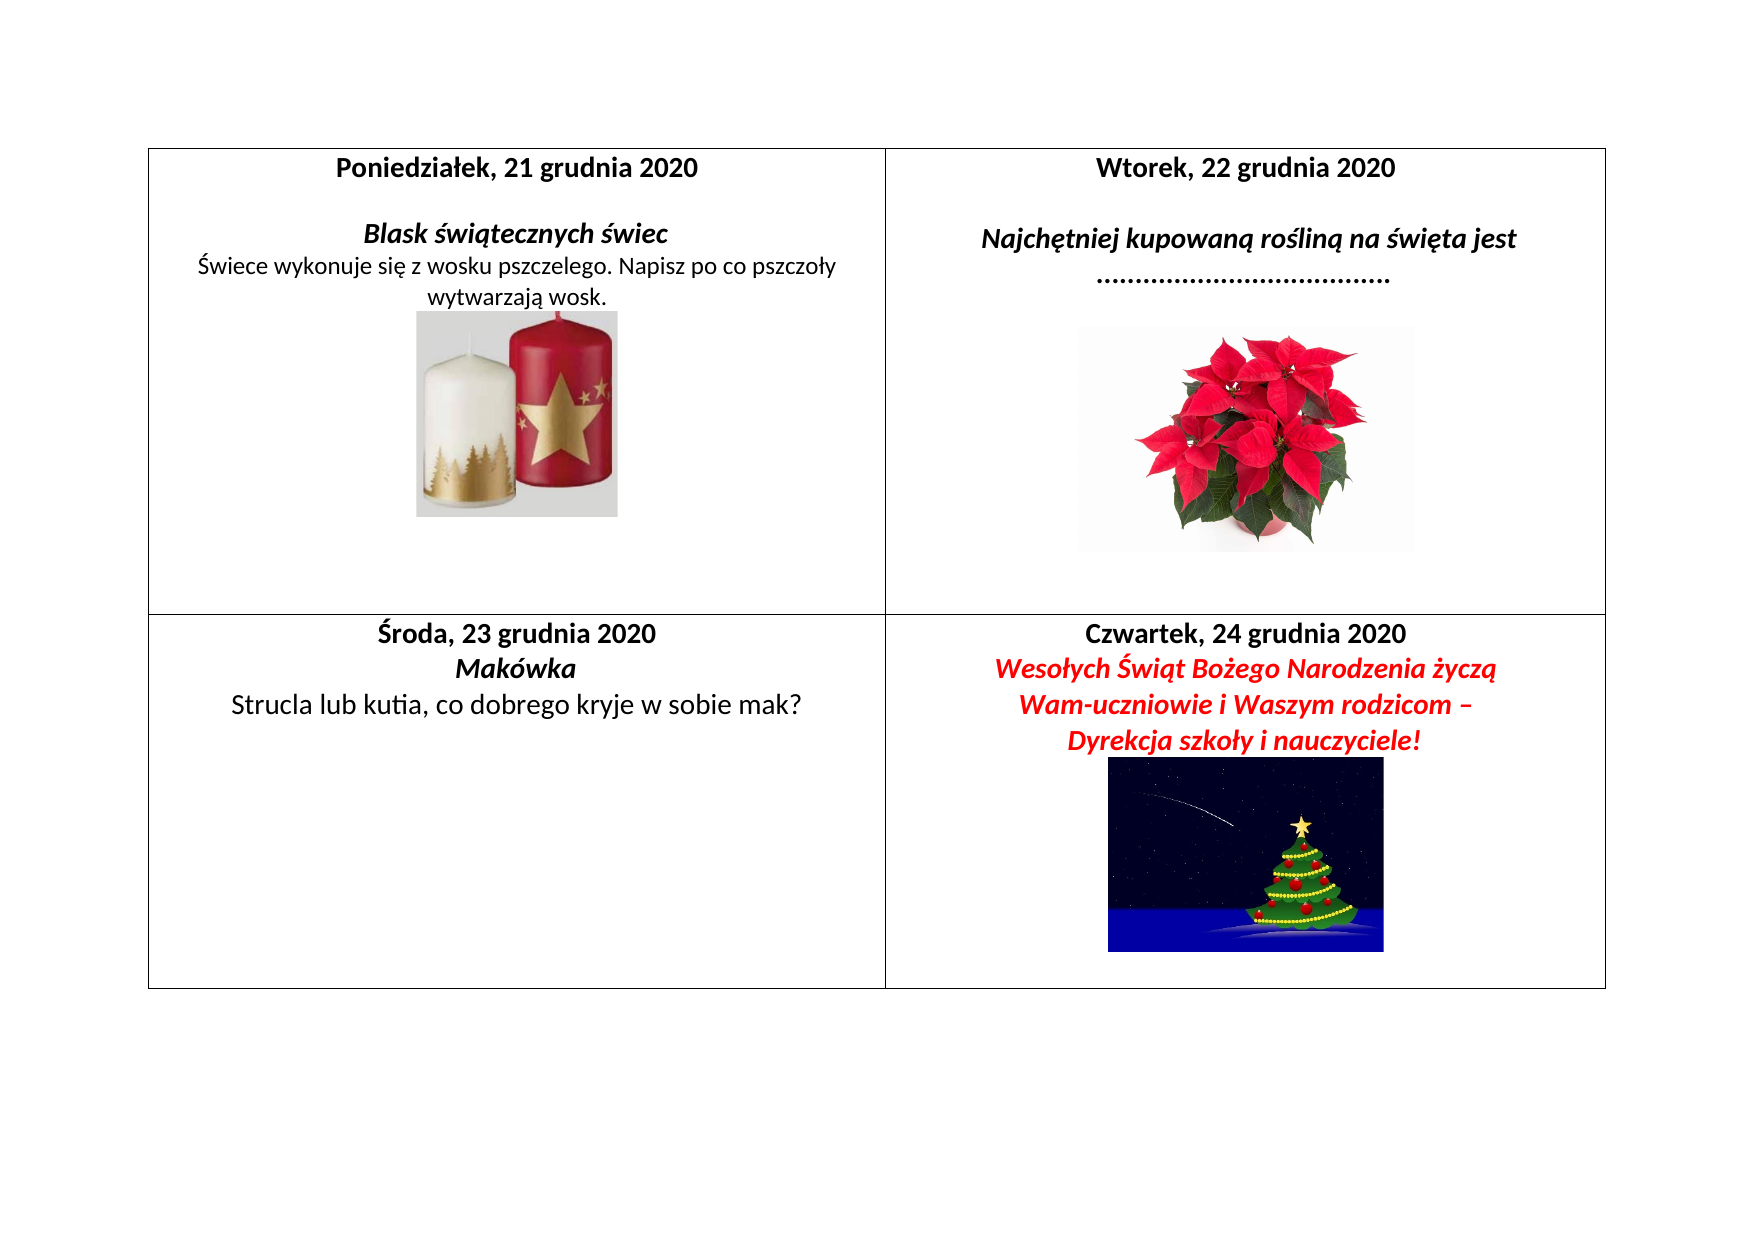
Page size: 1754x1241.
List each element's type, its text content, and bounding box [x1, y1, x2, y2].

table_cell Poniedziałek, 21 grudnia 2020 Blask świątecznych świec Świece wykonuje się z wosku pszczelego. Napisz po co pszczoły wytwarzają wosk. [149, 149, 885, 614]
table_cell Środa, 23 grudnia 2020 Makówka Strucla lub kutia, co dobrego kryje w sobie mak? [149, 615, 885, 988]
picture [416, 311, 618, 517]
picture [1108, 757, 1384, 952]
table_cell Czwartek, 24 grudnia 2020 Wesołych Świąt Bożego Narodzenia życzą Wam-uczniowie i Waszym rodzicom – Dyrekcja szkoły i nauczyciele! [886, 615, 1605, 988]
picture [1077, 326, 1415, 552]
table_cell Wtorek, 22 grudnia 2020 Najchętniej kupowaną rośliną na święta jest ...................................... [886, 149, 1605, 614]
